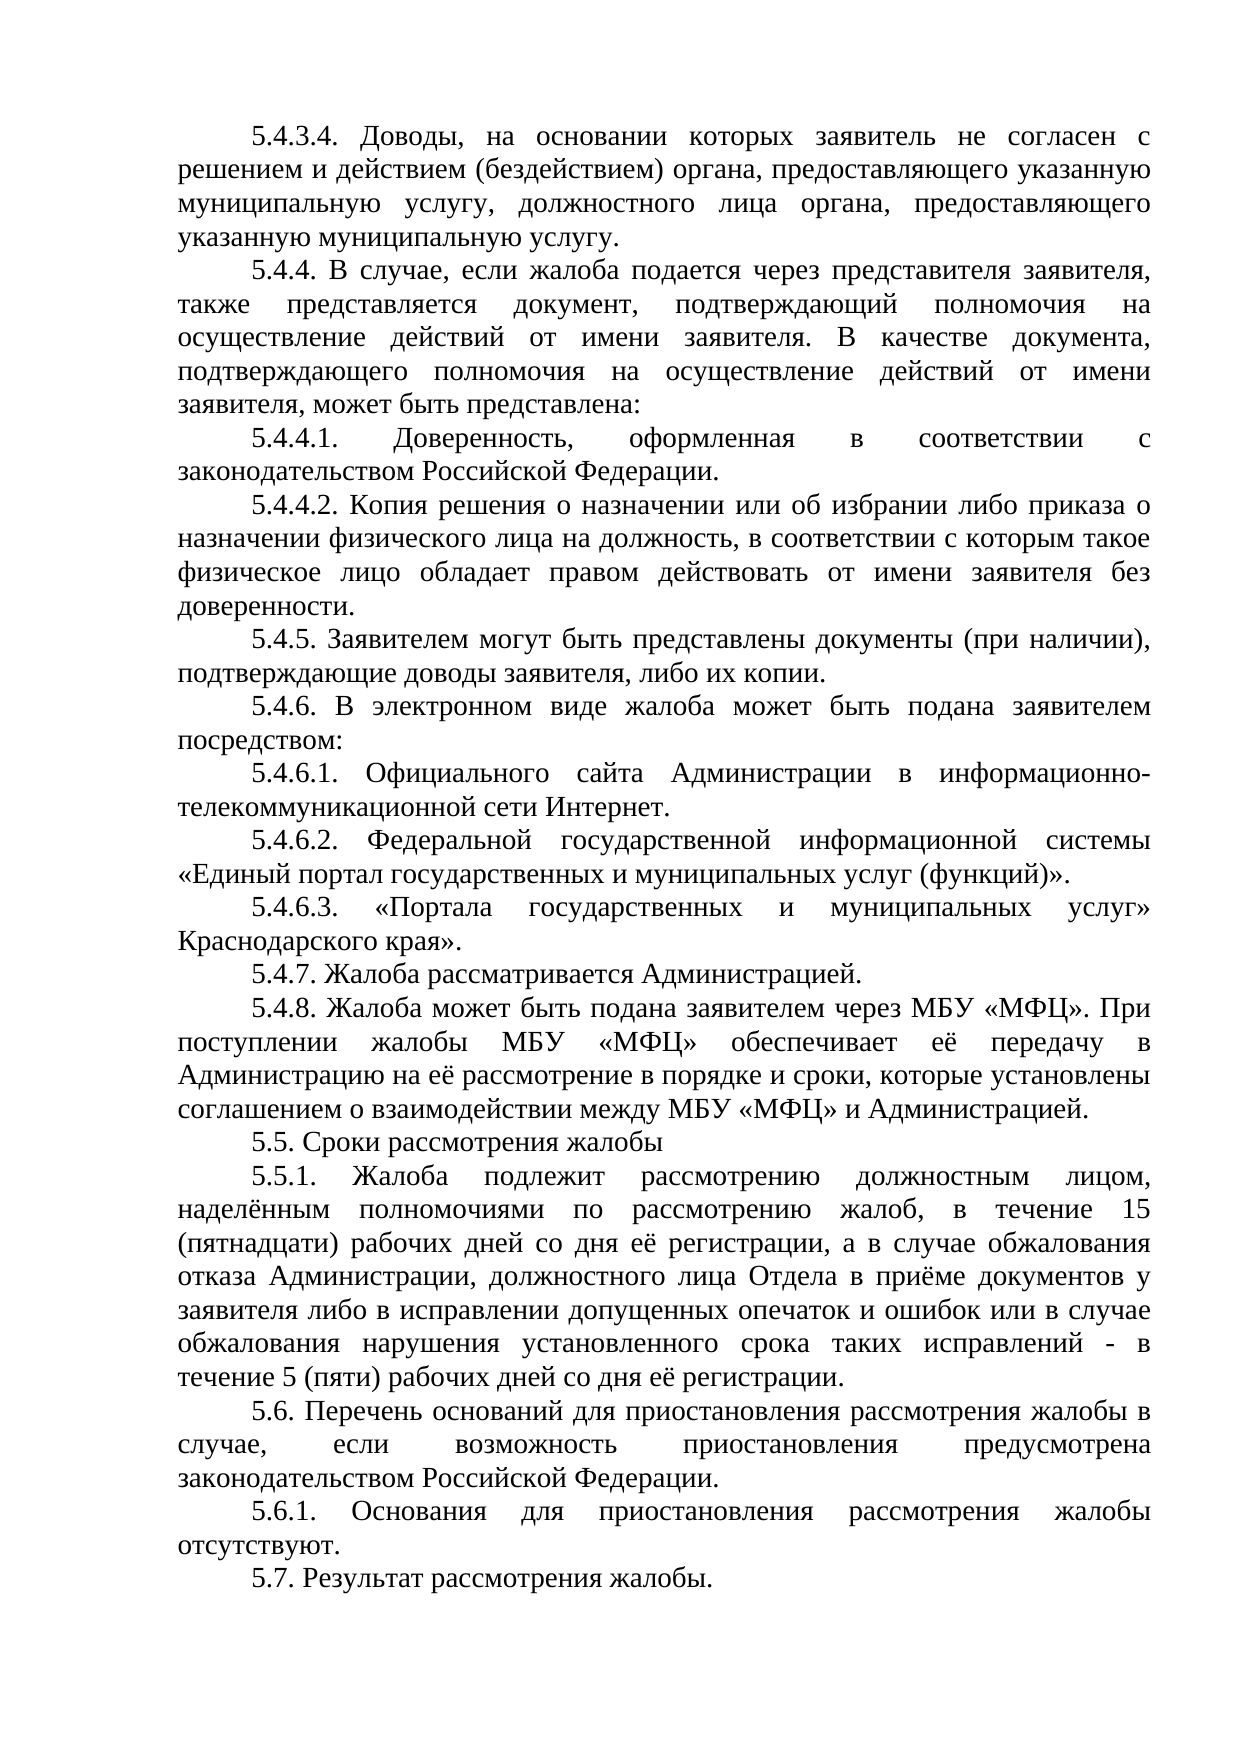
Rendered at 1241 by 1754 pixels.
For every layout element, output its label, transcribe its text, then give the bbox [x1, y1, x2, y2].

text 5.5. Сроки рассмотрения жалобы [177, 1124, 1152, 1158]
text 5.6. Перечень оснований для приостановления рассмотрения жалобы в случае, если возможность приостановления предусмотрена законодательством Российской Федерации. [177, 1393, 1152, 1493]
text 5.4.6.1. Официального сайта Администрации в информационно-телекоммуникационной сети Интернет. [177, 755, 1152, 822]
text 5.4.8. Жалоба может быть подана заявителем через МБУ «МФЦ». При поступлении жалобы МБУ «МФЦ» обеспечивает её передачу в Администрацию на её рассмотрение в порядке и сроки, которые установлены соглашением о взаимодействии между МБУ «МФЦ» и Администрацией. [177, 990, 1152, 1124]
text 5.4.4.2. Копия решения о назначении или об избрании либо приказа о назначении физического лица на должность, в соответствии с которым такое физическое лицо обладает правом действовать от имени заявителя без доверенности. [177, 487, 1152, 621]
text 5.4.6.2. Федеральной государственной информационной системы «Единый портал государственных и муниципальных услуг (функций)». [177, 822, 1152, 889]
text 5.4.5. Заявителем могут быть представлены документы (при наличии), подтверждающие доводы заявителя, либо их копии. [177, 621, 1152, 688]
text 5.4.4.1. Доверенность, оформленная в соответствии с законодательством Российской Федерации. [177, 420, 1152, 487]
text 5.4.6. В электронном виде жалоба может быть подана заявителем посредством: [177, 688, 1152, 755]
text 5.4.7. Жалоба рассматривается Администрацией. [177, 957, 1152, 990]
text 5.6.1. Основания для приостановления рассмотрения жалобы отсутствуют. [177, 1493, 1152, 1560]
text 5.4.3.4. Доводы, на основании которых заявитель не согласен с решением и действием (бездействием) органа, предоставляющего указанную муниципальную услугу, должностного лица органа, предоставляющего указанную муниципальную услугу. [177, 118, 1152, 252]
text 5.7. Результат рассмотрения жалобы. [177, 1560, 1152, 1594]
text 5.5.1. Жалоба подлежит рассмотрению должностным лицом, наделённым полномочиями по рассмотрению жалоб, в течение 15 (пятнадцати) рабочих дней со дня её регистрации, а в случае обжалования отказа Администрации, должностного лица Отдела в приёме документов у заявителя либо в исправлении допущенных опечаток и ошибок или в случае обжалования нарушения установленного срока таких исправлений - в течение 5 (пяти) рабочих дней со дня её регистрации. [177, 1158, 1152, 1393]
text 5.4.4. В случае, если жалоба подается через представителя заявителя, также представляется документ, подтверждающий полномочия на осуществление действий от имени заявителя. В качестве документа, подтверждающего полномочия на осуществление действий от имени заявителя, может быть представлена: [177, 252, 1152, 420]
text 5.4.6.3. «Портала государственных и муниципальных услуг» Краснодарского края». [177, 889, 1152, 957]
